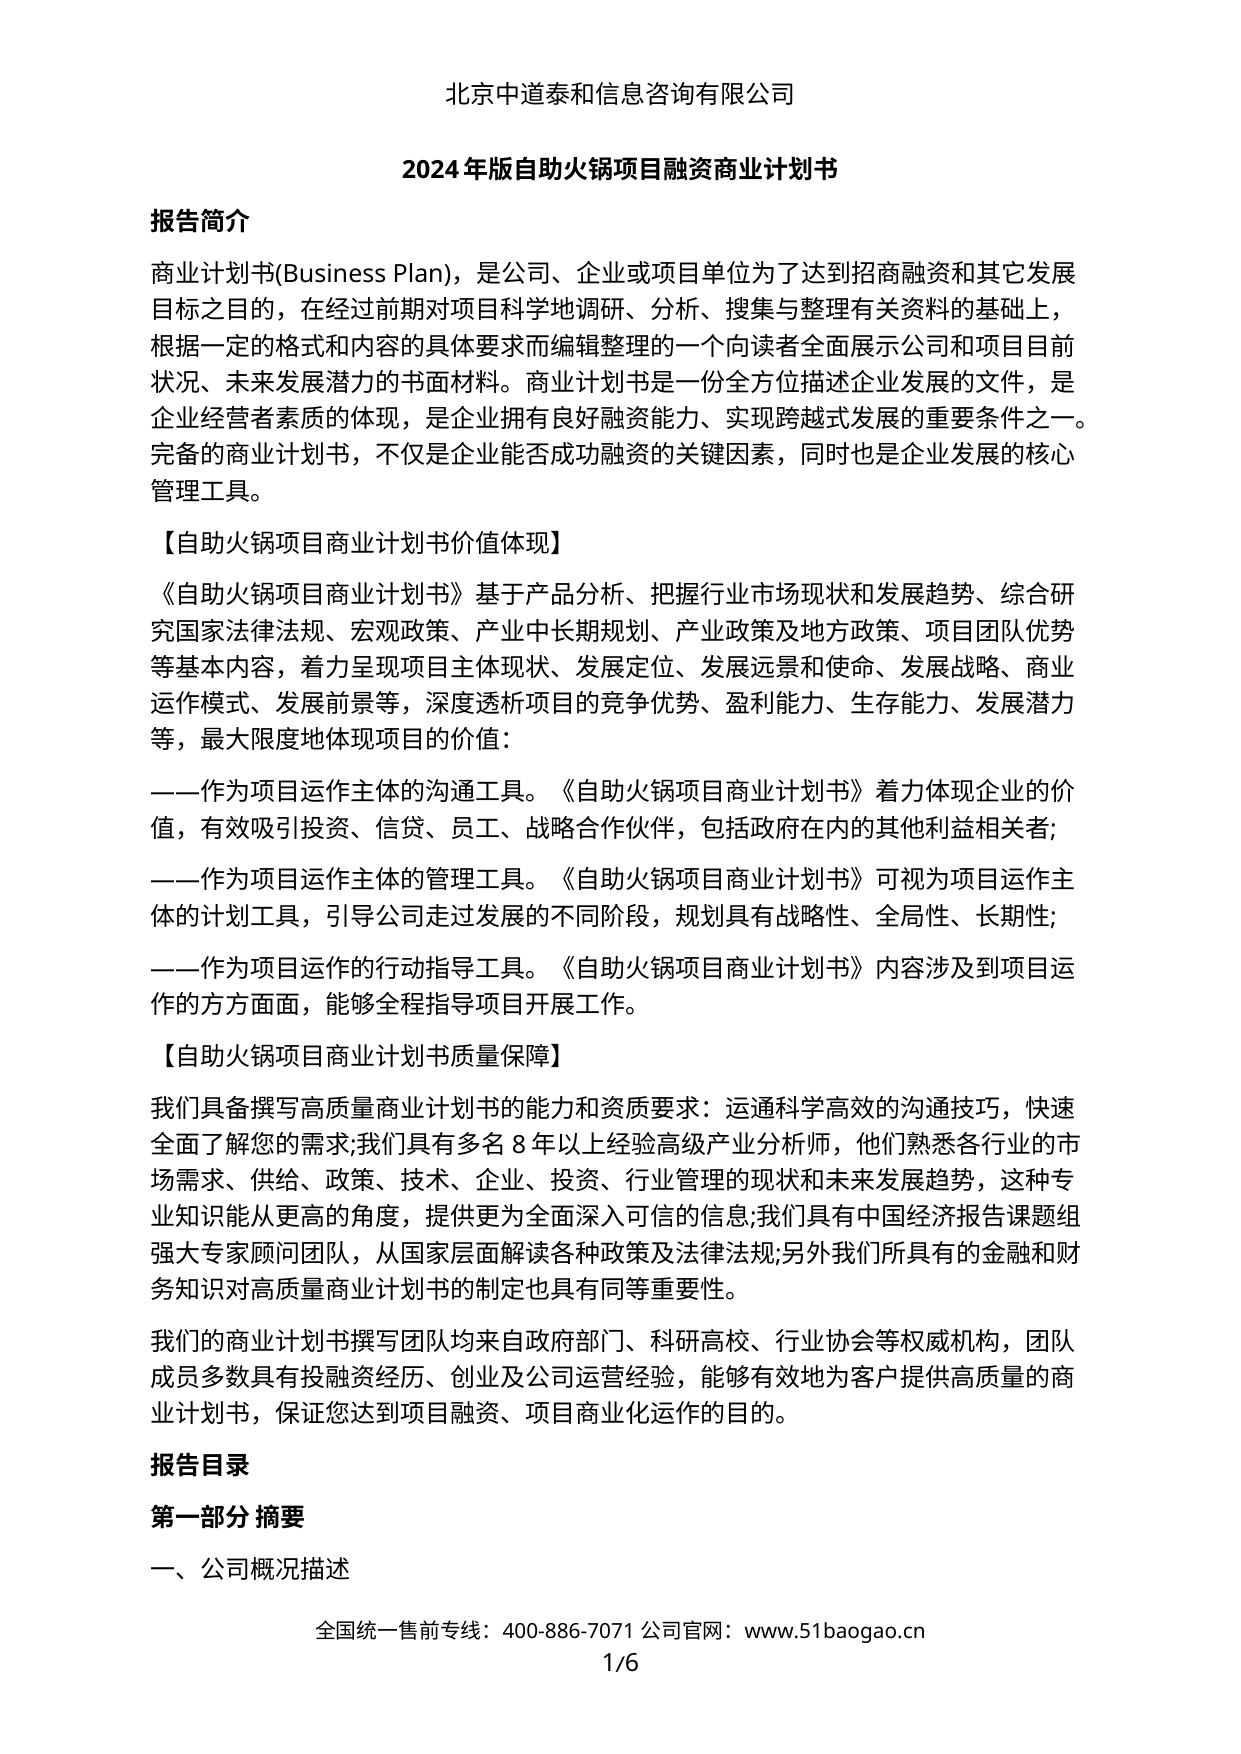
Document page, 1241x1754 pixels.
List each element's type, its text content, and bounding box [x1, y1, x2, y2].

text 《自助火锅项目商业计划书》基于产品分析、把握行业市场现状和发展趋势、综合研究国家法律法规、宏观政策、产业中长期规划、产业政策及地方政策、项目团队优势等基本内容，着力呈现项目主体现状、发展定位、发展远景和使命、发展战略、商业运作模式、发展前景等，深度透析项目的竞争优势、盈利能力、生存能力、发展潜力等，最大限度地体现项目的价值： [150, 575, 1090, 756]
text 2024年版自助火锅项目融资商业计划书 [150, 150, 1090, 186]
text 【自助火锅项目商业计划书质量保障】 [150, 1036, 1090, 1072]
text 第一部分 摘要 [150, 1497, 1090, 1534]
text 商业计划书(Business Plan)，是公司、企业或项目单位为了达到招商融资和其它发展目标之目的，在经过前期对项目科学地调研、分析、搜集与整理有关资料的基础上，根据一定的格式和内容的具体要求而编辑整理的一个向读者全面展示公司和项目目前状况、未来发展潜力的书面材料。商业计划书是一份全方位描述企业发展的文件，是企业经营者素质的体现，是企业拥有良好融资能力、实现跨越式发展的重要条件之一。完备的商业计划书，不仅是企业能否成功融资的关键因素，同时也是企业发展的核心管理工具。 [150, 254, 1090, 507]
text 一、公司概况描述 [150, 1549, 1090, 1586]
text 报告简介 [150, 202, 1090, 238]
text ——作为项目运作主体的沟通工具。《自助火锅项目商业计划书》着力体现企业的价值，有效吸引投资、信贷、员工、战略合作伙伴，包括政府在内的其他利益相关者; [150, 772, 1090, 844]
text 报告目录 [150, 1446, 1090, 1482]
text 我们具备撰写高质量商业计划书的能力和资质要求：运通科学高效的沟通技巧，快速全面了解您的需求;我们具有多名8年以上经验高级产业分析师，他们熟悉各行业的市场需求、供给、政策、技术、企业、投资、行业管理的现状和未来发展趋势，这种专业知识能从更高的角度，提供更为全面深入可信的信息;我们具有中国经济报告课题组强大专家顾问团队，从国家层面解读各种政策及法律法规;另外我们所具有的金融和财务知识对高质量商业计划书的制定也具有同等重要性。 [150, 1088, 1090, 1306]
text 【自助火锅项目商业计划书价值体现】 [150, 523, 1090, 559]
text ——作为项目运作主体的管理工具。《自助火锅项目商业计划书》可视为项目运作主体的计划工具，引导公司走过发展的不同阶段，规划具有战略性、全局性、长期性; [150, 860, 1090, 932]
text 我们的商业计划书撰写团队均来自政府部门、科研高校、行业协会等权威机构，团队成员多数具有投融资经历、创业及公司运营经验，能够有效地为客户提供高质量的商业计划书，保证您达到项目融资、项目商业化运作的目的。 [150, 1321, 1090, 1430]
text ——作为项目运作的行动指导工具。《自助火锅项目商业计划书》内容涉及到项目运作的方方面面，能够全程指导项目开展工作。 [150, 948, 1090, 1021]
